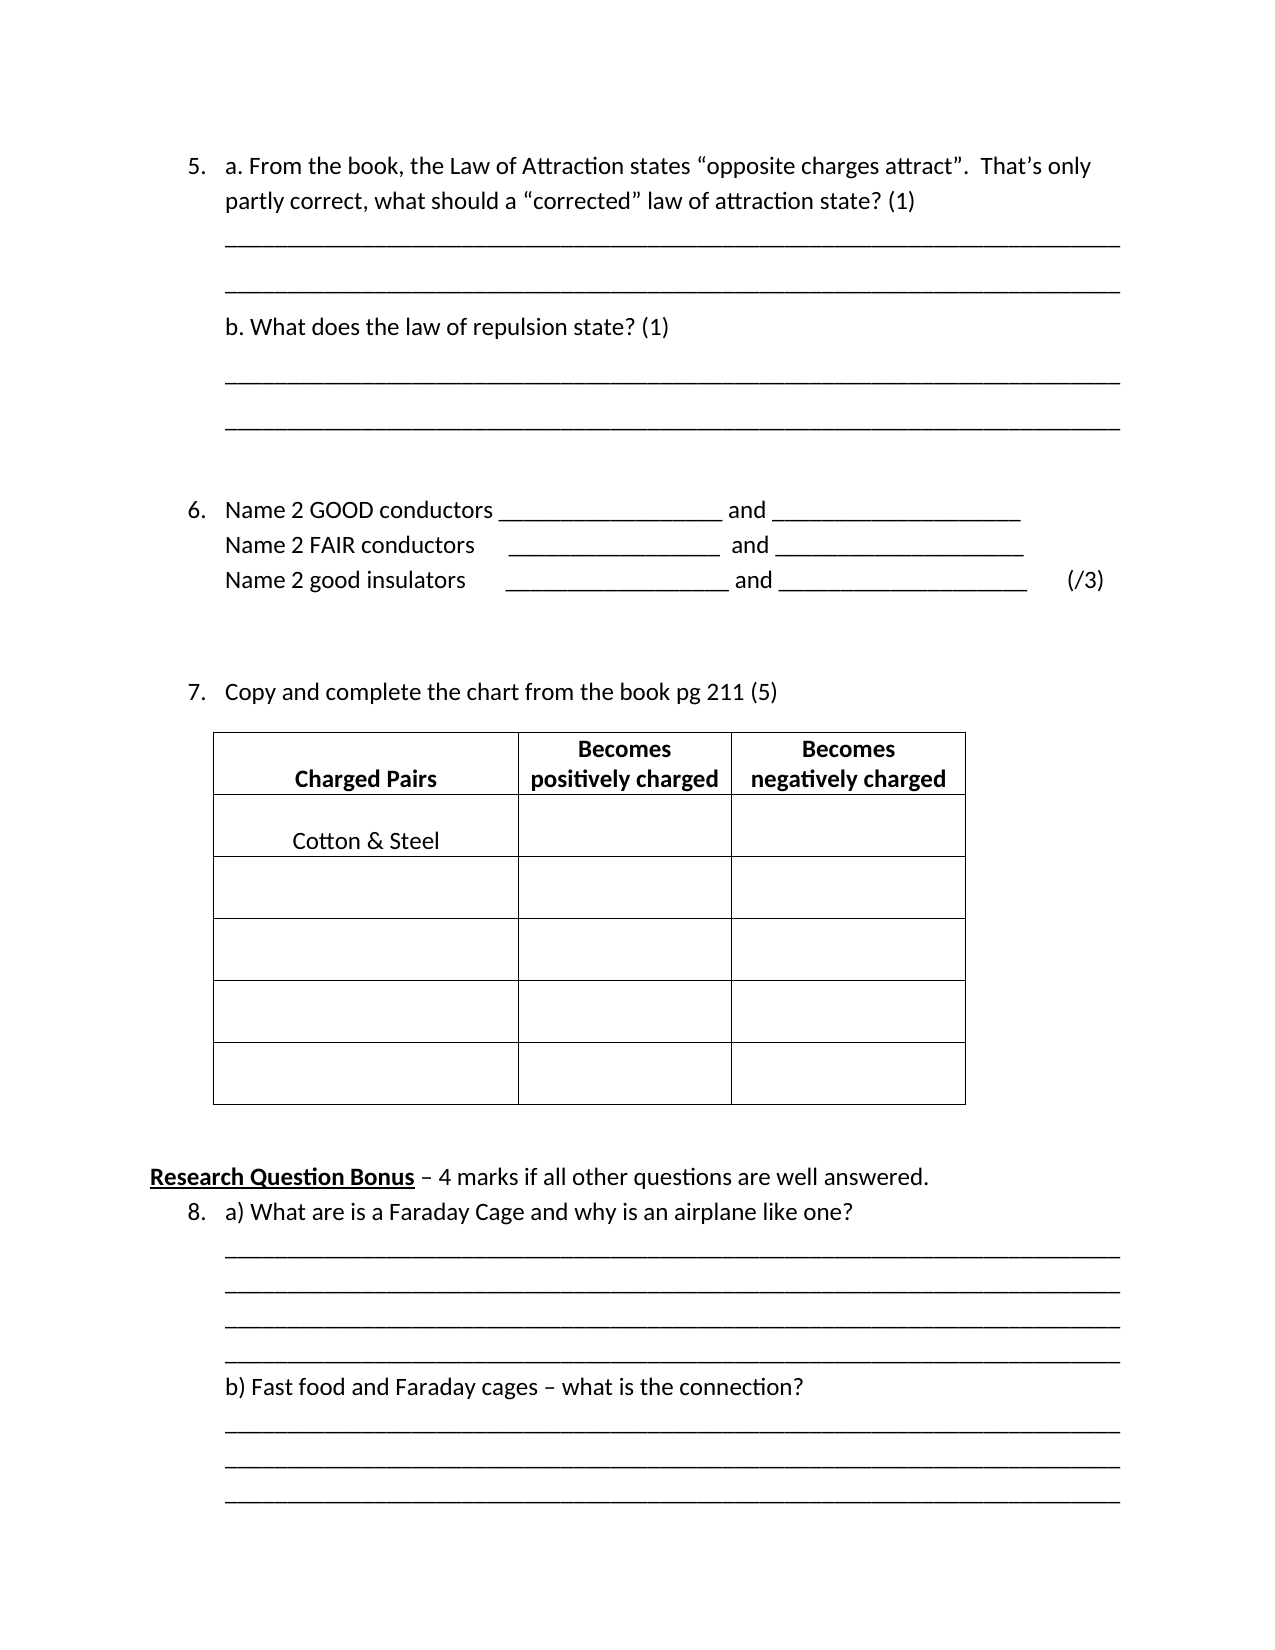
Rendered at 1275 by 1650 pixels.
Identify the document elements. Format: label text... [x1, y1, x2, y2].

list Name 2 FAIR conductors _________________ and ____________________ [225, 529, 1125, 560]
list Name 2 good insulators __________________ and ____________________ (/3) [225, 564, 1125, 595]
table_header Becomes negatively charged [732, 733, 965, 794]
list a. From the book, the Law of Attraction states “opposite charges attract”. That’s only partly correct, what should a “corrected” law of attraction state? (1) [187, 150, 1125, 216]
table_cell [214, 1043, 518, 1104]
table_header Charged Pairs [214, 733, 518, 794]
list a) What are is a Faraday Cage and why is an airplane like one? [187, 1196, 1125, 1227]
list b) Fast food and Faraday cages – what is the connection? [225, 1371, 1125, 1402]
list ________________________________________________________________________________________________________________________________________________________________________________________________________________________ [225, 1406, 1125, 1507]
table_cell [519, 919, 731, 980]
table_cell [519, 857, 731, 918]
table_cell [732, 919, 965, 980]
list ________________________________________________________________________________________________________________________________________________________________________________________________________________________________________________________________________________________________ [225, 1231, 1125, 1367]
table_cell [732, 857, 965, 918]
list Name 2 GOOD conductors __________________ and ____________________ [187, 494, 1125, 525]
table_cell [214, 857, 518, 918]
list Copy and complete the chart from the book pg 211 (5) [187, 676, 1125, 707]
table_cell [214, 981, 518, 1042]
table_cell Cotton & Steel [214, 795, 518, 856]
list ________________________________________________________________________________________________________________________________________________b. What does the law of repulsion state? (1) ________________________________________________________________________________________________________________________________________________ [225, 220, 1125, 433]
table_cell [214, 919, 518, 980]
text Research Question Bonus – 4 marks if all other questions are well answered. [150, 1161, 1125, 1192]
table_header Becomes positively charged [519, 733, 731, 794]
table_cell [519, 795, 731, 856]
table_cell [519, 1043, 731, 1104]
table_cell [519, 981, 731, 1042]
table_cell [732, 1043, 965, 1104]
table_cell [732, 981, 965, 1042]
table_cell [732, 795, 965, 856]
